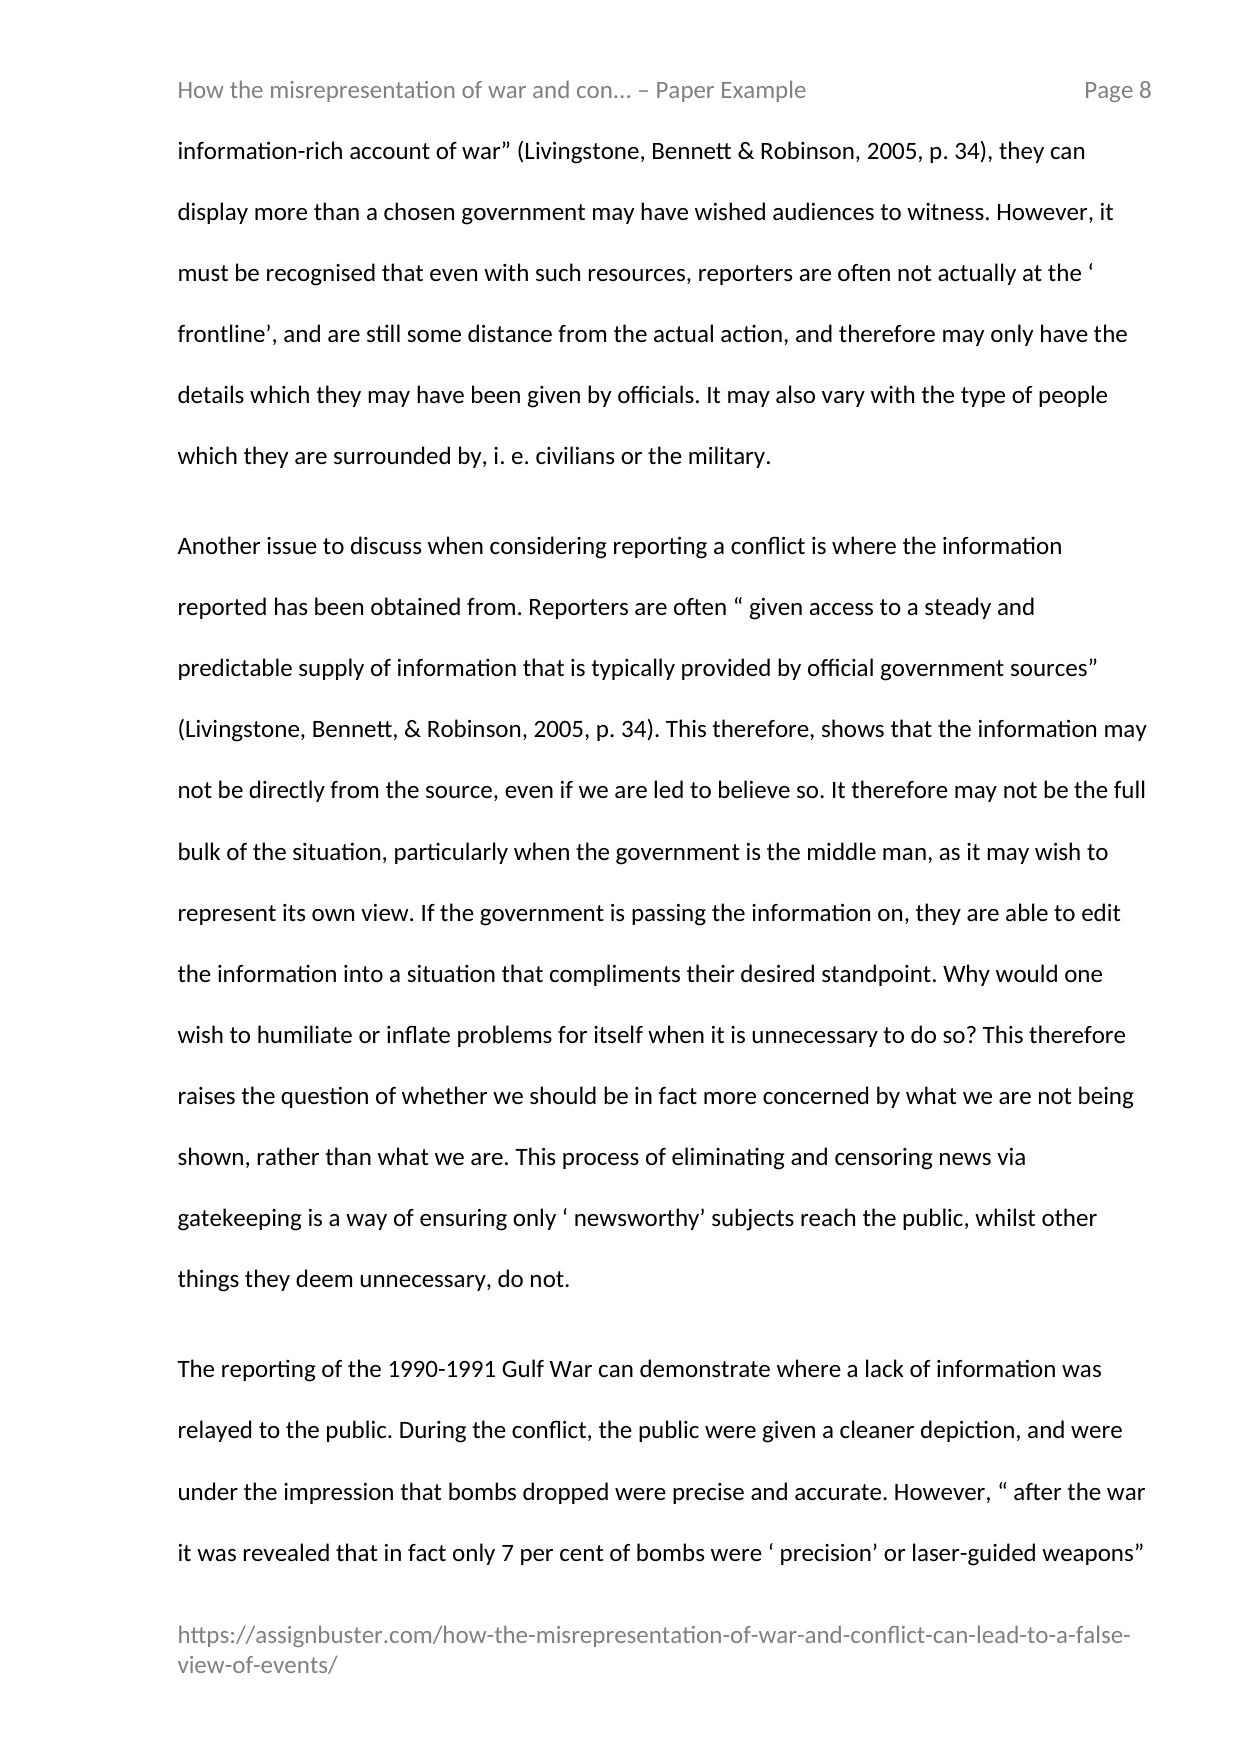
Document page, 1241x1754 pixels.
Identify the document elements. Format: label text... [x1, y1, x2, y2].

text Another issue to discuss when considering reporting a conflict is where the information reported has been obtained from. Reporters are often “ given access to a steady and predictable supply of information that is typically provided by official government sources” (Livingstone, Bennett, & Robinson, 2005, p. 34). This therefore, shows that the information may not be directly from the source, even if we are led to believe so. It therefore may not be the full bulk of the situation, particularly when the government is the middle man, as it may wish to represent its own view. If the government is passing the information on, they are able to edit the information into a situation that compliments their desired standpoint. Why would one wish to humiliate or inflate problems for itself when it is unnecessary to do so? This therefore raises the question of whether we should be in fact more concerned by what we are not being shown, rather than what we are. This process of eliminating and censoring news via gatekeeping is a way of ensuring only ‘ newsworthy’ subjects reach the public, whilst other things they deem unnecessary, do not. [177, 531, 1152, 1293]
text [177, 135, 1152, 471]
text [177, 1353, 1152, 1567]
